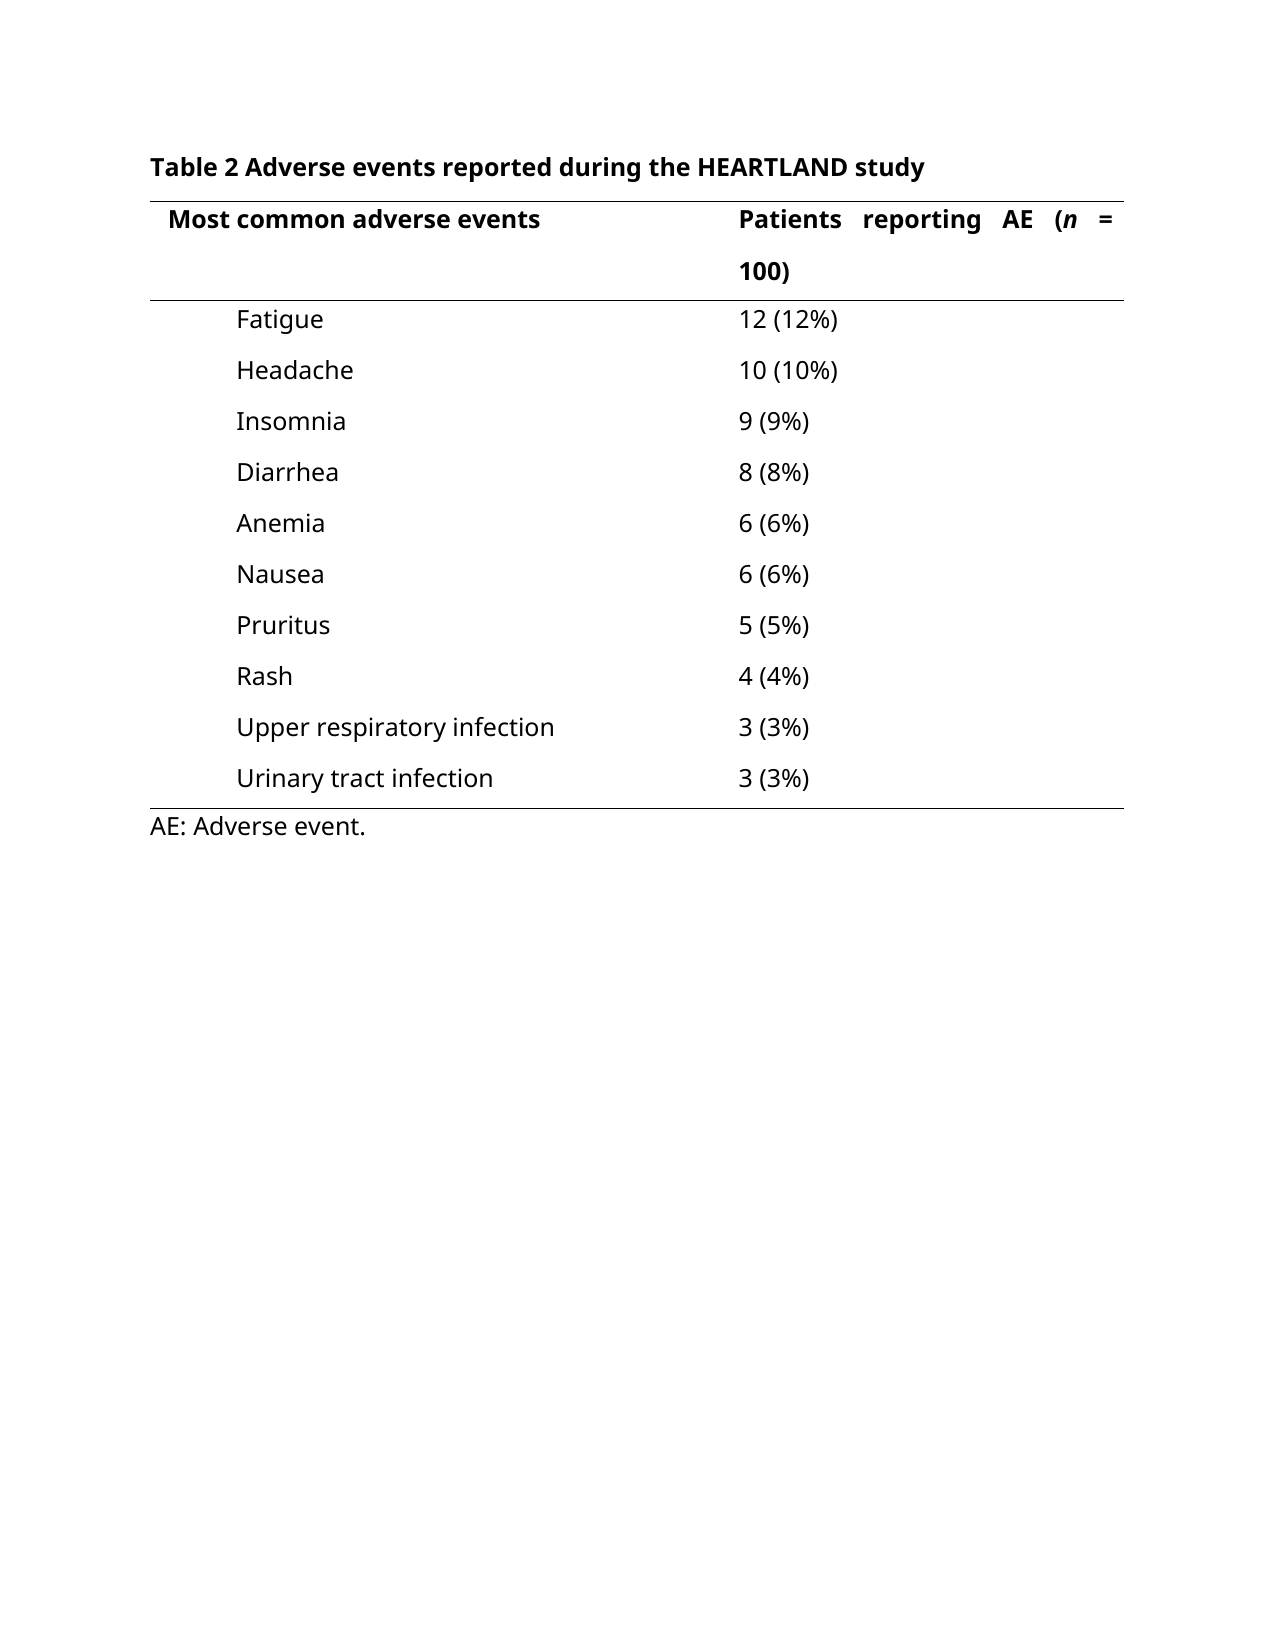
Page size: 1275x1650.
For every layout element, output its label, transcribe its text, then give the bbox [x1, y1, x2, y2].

text Table 2 Adverse events reported during the HEARTLAND study [150, 150, 1125, 184]
text AE: Adverse event. [150, 809, 1125, 843]
table_cell 12 (12%) 10 (10%) 9 (9%) 8 (8%) 6 (6%) 6 (6%) 5 (5%) 4 (4%) 3 (3%) 3 (3%) [727, 301, 1124, 808]
table_header Most common adverse events [150, 202, 727, 300]
table_header Patients reporting AE (n = 100) [727, 202, 1124, 300]
table_cell Fatigue Headache Insomnia Diarrhea Anemia Nausea Pruritus Rash Upper respiratory infection Urinary tract infection [150, 301, 727, 808]
